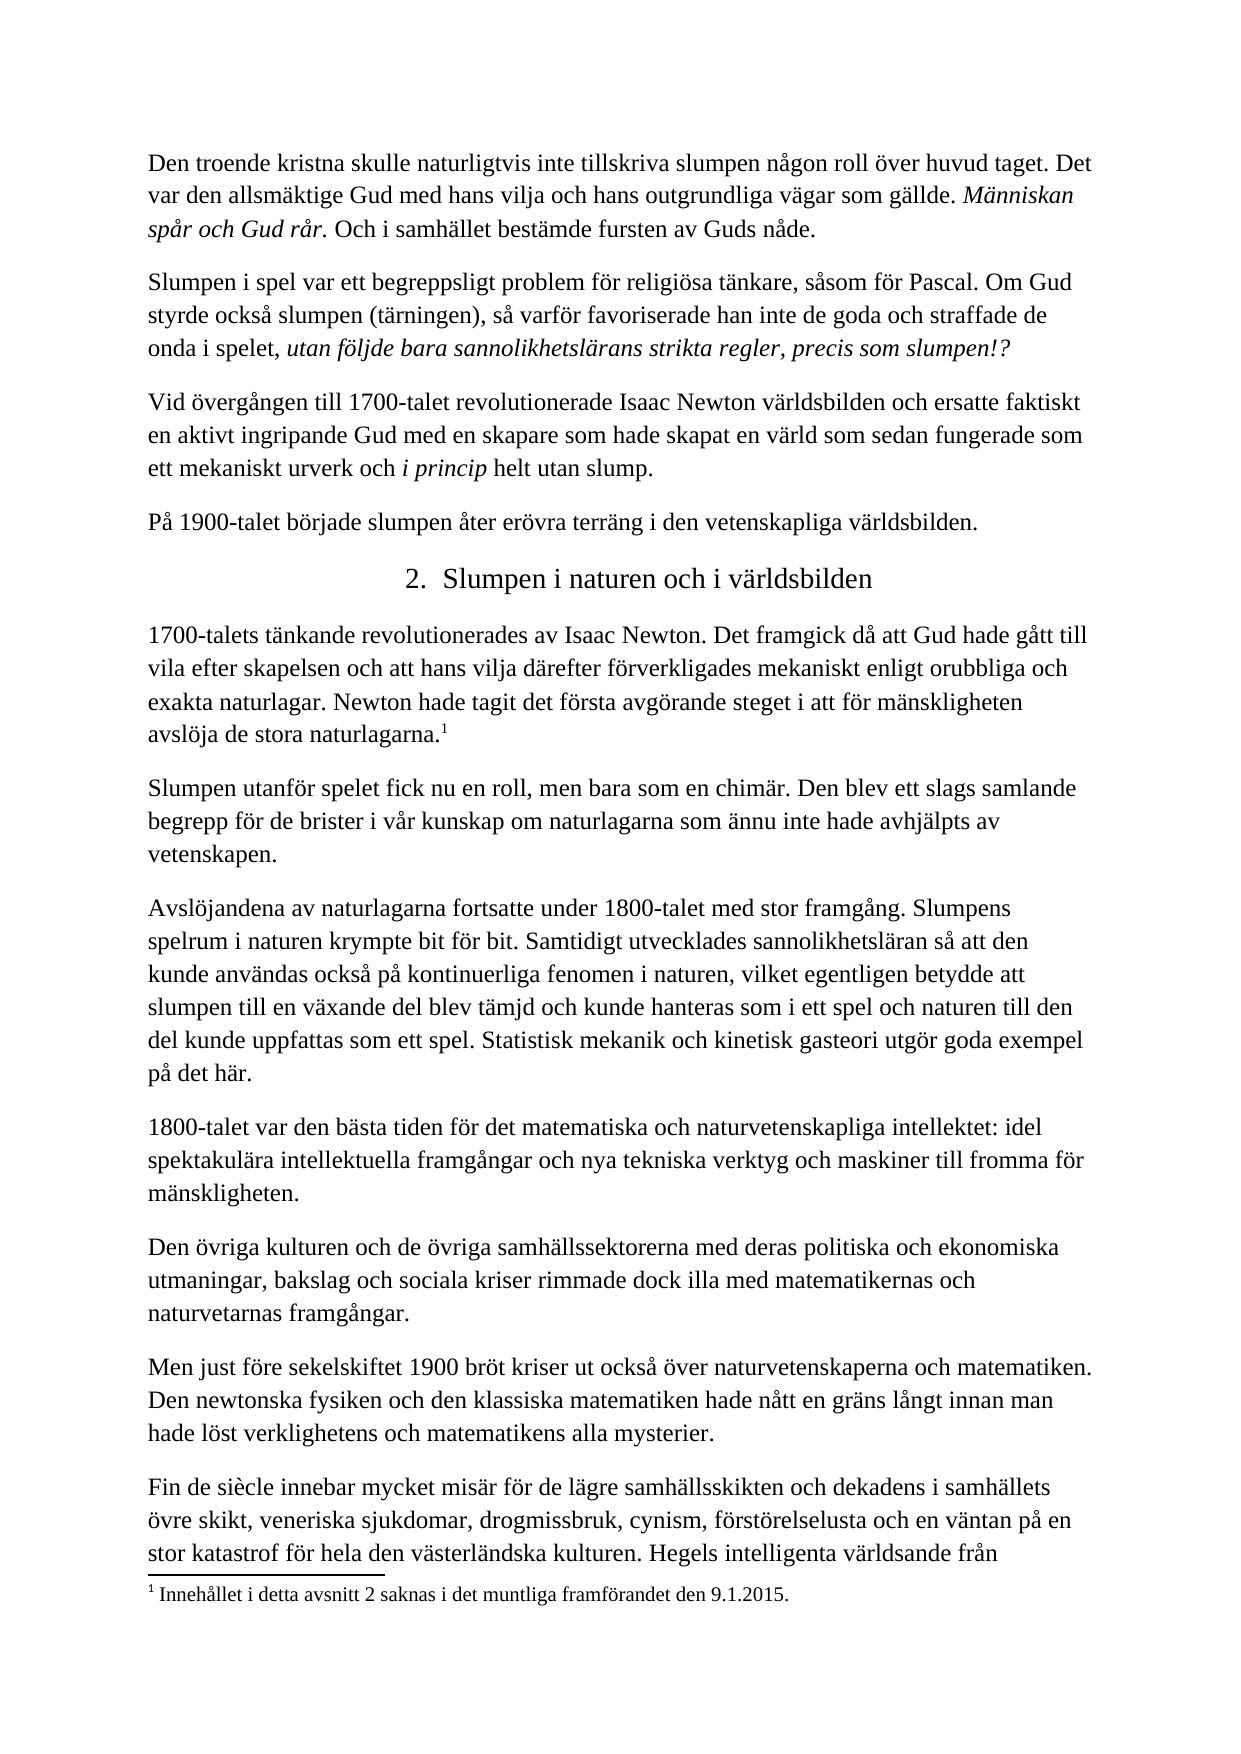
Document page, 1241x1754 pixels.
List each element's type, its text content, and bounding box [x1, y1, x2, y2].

text Men just före sekelskiftet 1900 bröt kriser ut också över naturvetenskaperna och matematiken. Den newtonska fysiken och den klassiska matematiken hade nått en gräns långt innan man hade löst verklighetens och matematikens alla mysterier. [148, 1352, 1093, 1447]
text Vid övergången till 1700-talet revolutionerade Isaac Newton världsbilden och ersatte faktiskt en aktivt ingripande Gud med en skapare som hade skapat en värld som sedan fungerade som ett mekaniskt urverk och i princip helt utan slump. [148, 387, 1093, 482]
text 1700-talets tänkande revolutionerades av Isaac Newton. Det framgick då att Gud hade gått till vila efter skapelsen och att hans vilja därefter förverkligades mekaniskt enligt orubbliga och exakta naturlagar. Newton hade tagit det första avgörande steget i att för mänskligheten avslöja de stora naturlagarna. [148, 621, 1093, 748]
text Den övriga kulturen och de övriga samhällssektorerna med deras politiska och ekonomiska utmaningar, bakslag och sociala kriser rimmade dock illa med matematikernas och naturvetarnas framgångar. [148, 1232, 1093, 1327]
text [148, 1472, 1093, 1567]
text På 1900-talet började slumpen åter erövra terräng i den vetenskapliga världsbilden. [148, 507, 1093, 536]
text Slumpen i spel var ett begreppsligt problem för religiösa tänkare, såsom för Pascal. Om Gud styrde också slumpen (tärningen), så varför favoriserade han inte de goda och straffade de onda i spelet, utan följde bara sannolikhetslärans strikta regler, precis som slumpen!? [148, 267, 1093, 362]
list Slumpen i naturen och i världsbilden [185, 561, 1093, 595]
text Slumpen utanför spelet fick nu en roll, men bara som en chimär. Den blev ett slags samlande begrepp för de brister i vår kunskap om naturlagarna som ännu inte hade avhjälpts av vetenskapen. [148, 773, 1093, 868]
text Den troende kristna skulle naturligtvis inte tillskriva slumpen någon roll över huvud taget. Det var den allsmäktige Gud med hans vilja och hans outgrundliga vägar som gällde. Människan spår och Gud rår. Och i samhället bestämde fursten av Guds nåde. [148, 148, 1093, 242]
text 1800-talet var den bästa tiden för det matematiska och naturvetenskapliga intellektet: idel spektakulära intellektuella framgångar och nya tekniska verktyg och maskiner till fromma för mänskligheten. [148, 1112, 1093, 1207]
text Avslöjandena av naturlagarna fortsatte under 1800-talet med stor framgång. Slumpens spelrum i naturen krympte bit för bit. Samtidigt utvecklades sannolikhetsläran så att den kunde användas också på kontinuerliga fenomen i naturen, vilket egentligen betydde att slumpen till en växande del blev tämjd och kunde hanteras som i ett spel och naturen till den del kunde uppfattas som ett spel. Statistisk mekanik och kinetisk gasteori utgör goda exempel på det här. [148, 893, 1093, 1087]
